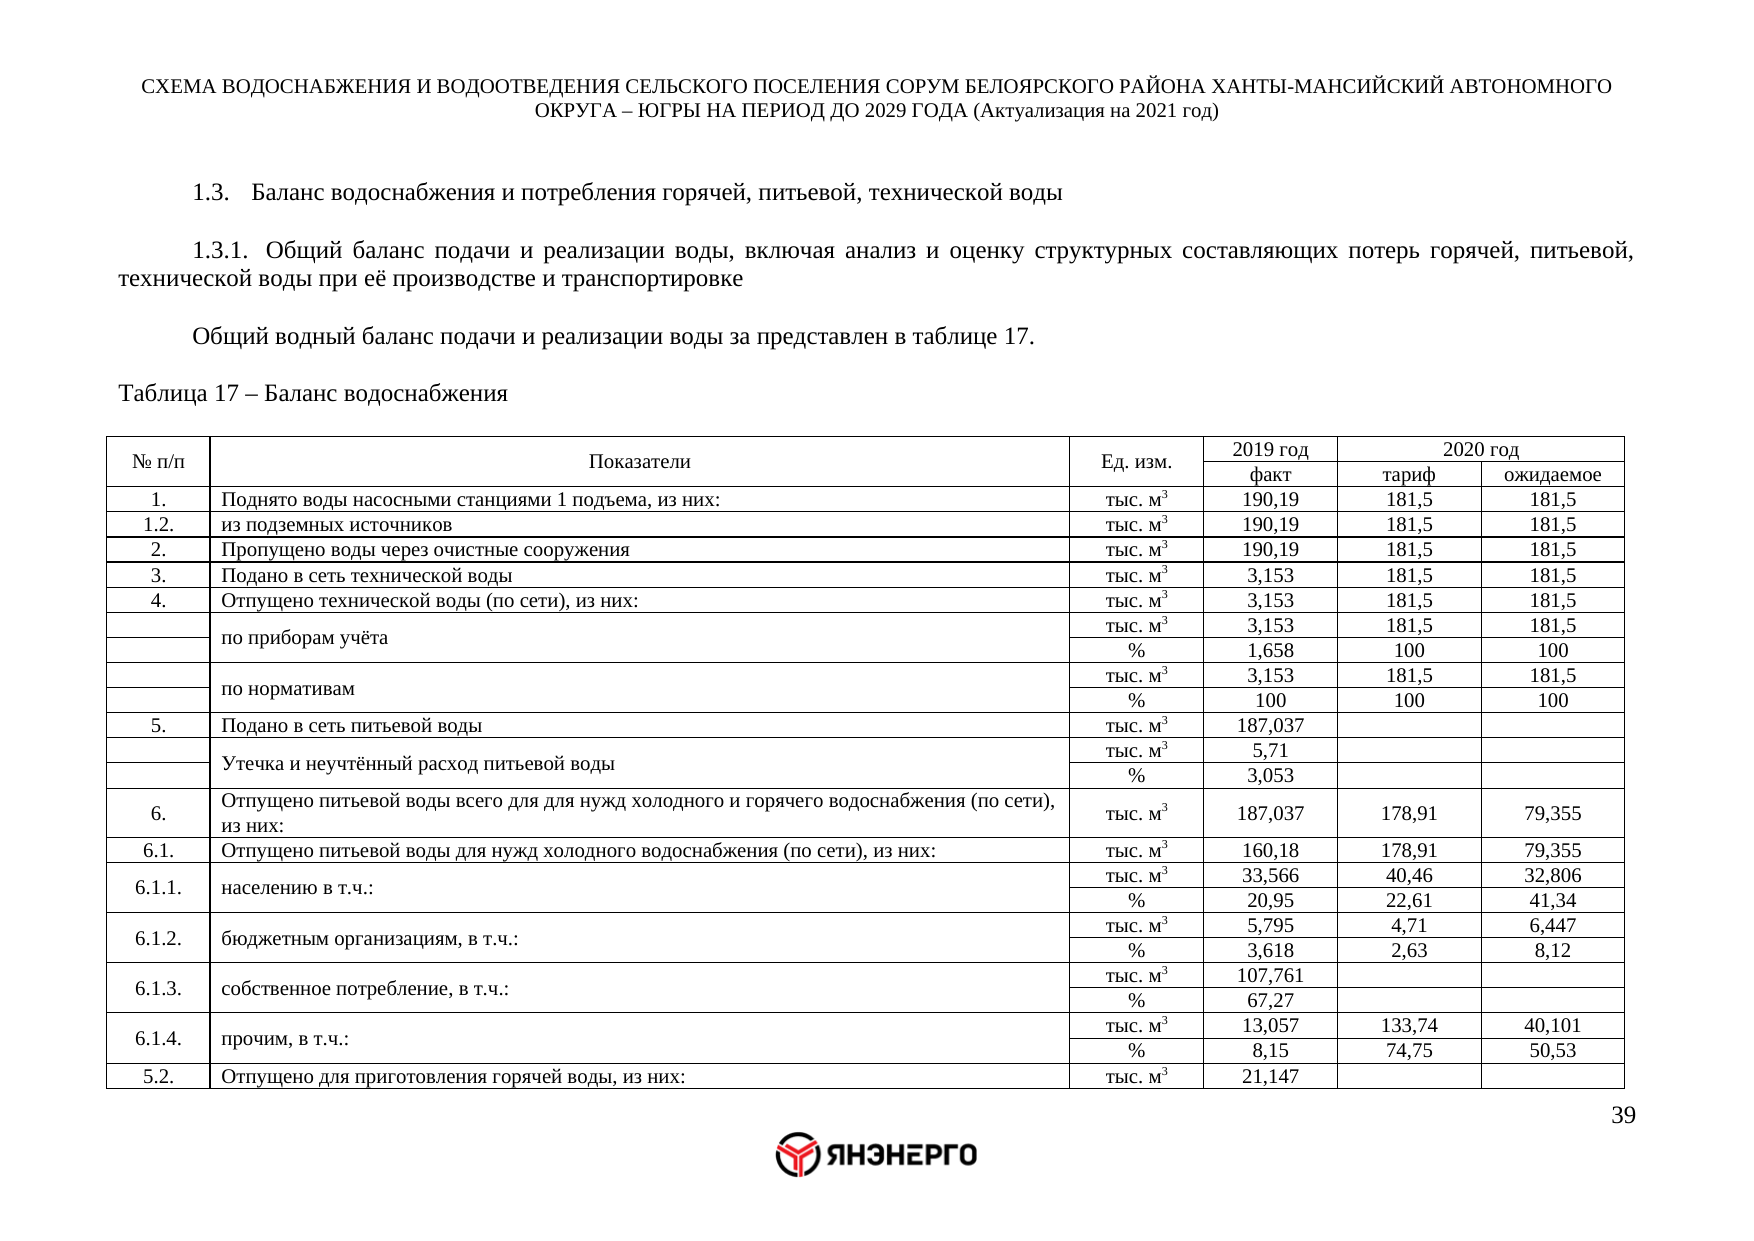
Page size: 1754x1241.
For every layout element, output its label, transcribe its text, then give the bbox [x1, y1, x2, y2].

table_cell Отпущено для приготовления горячей воды, из них: [211, 1064, 1069, 1088]
list Общий баланс подачи и реализации воды, включая анализ и оценку структурных составляющих потерь горячей, питьевой, технической воды при её производстве и транспортировке [118, 235, 1636, 292]
table_cell 20,95 [1204, 888, 1337, 912]
table_cell тариф [1338, 462, 1481, 486]
table_cell Отпущено технической воды (по сети), из них: [211, 588, 1069, 612]
table_cell тыс. м3 [1070, 789, 1203, 837]
table_cell Подано в сеть питьевой воды [211, 713, 1069, 737]
table_cell [1338, 738, 1481, 762]
table_cell 6.1. [107, 838, 209, 862]
table_cell тыс. м3 [1070, 1013, 1203, 1037]
table_cell % [1070, 638, 1203, 662]
table_cell 32,806 [1482, 863, 1624, 887]
table_cell 187,037 [1204, 713, 1337, 737]
table_cell 100 [1482, 688, 1624, 712]
table_cell [1338, 963, 1481, 987]
table_cell 3,153 [1204, 563, 1337, 587]
table_cell % [1070, 763, 1203, 787]
table_cell 181,5 [1338, 487, 1481, 511]
table_cell 107,761 [1204, 963, 1337, 987]
table_cell [1482, 963, 1624, 987]
table_cell 5,71 [1204, 738, 1337, 762]
table_cell 21,147 [1204, 1064, 1337, 1088]
table_cell 79,355 [1482, 838, 1624, 862]
table_cell 181,5 [1482, 588, 1624, 612]
table_cell 178,91 [1338, 789, 1481, 837]
table_cell 3,618 [1204, 938, 1337, 962]
table_cell 181,5 [1338, 588, 1481, 612]
table_cell тыс. м3 [1070, 663, 1203, 687]
table_cell Поднято воды насосными станциями 1 подъема, из них: [211, 487, 1069, 511]
table_cell 181,5 [1482, 487, 1624, 511]
text Общий водный баланс подачи и реализации воды за представлен в таблице 17. [118, 321, 1636, 350]
table_cell 3,153 [1204, 613, 1337, 637]
table_cell 5.2. [107, 1064, 209, 1088]
table_cell 3,153 [1204, 588, 1337, 612]
table_cell % [1070, 988, 1203, 1012]
table_cell [107, 613, 209, 637]
table_cell 6. [107, 789, 209, 837]
table_cell 100 [1338, 688, 1481, 712]
table_cell 181,5 [1482, 538, 1624, 561]
table_cell 1,658 [1204, 638, 1337, 662]
table_cell [1482, 738, 1624, 762]
table_cell 79,355 [1482, 789, 1624, 837]
table_cell Отпущено питьевой воды всего для для нужд холодного и горячего водоснабжения (по сети), из них: [211, 789, 1069, 837]
table_cell 187,037 [1204, 789, 1337, 837]
table_cell Пропущено воды через очистные сооружения [211, 538, 1069, 561]
table_cell 40,101 [1482, 1013, 1624, 1037]
table_cell тыс. м3 [1070, 1064, 1203, 1088]
table_cell из подземных источников [211, 512, 1069, 536]
table_cell [1338, 1064, 1481, 1088]
table_cell 13,057 [1204, 1013, 1337, 1037]
table_cell 100 [1482, 638, 1624, 662]
table_cell 41,34 [1482, 888, 1624, 912]
table_cell 6.1.1. [107, 863, 209, 912]
table_cell 6.1.4. [107, 1013, 209, 1062]
table_cell бюджетным организациям, в т.ч.: [211, 913, 1069, 962]
table_cell 4,71 [1338, 913, 1481, 937]
table_cell 133,74 [1338, 1013, 1481, 1037]
table_cell ожидаемое [1482, 462, 1624, 486]
table_cell Отпущено питьевой воды для нужд холодного водоснабжения (по сети), из них: [211, 838, 1069, 862]
table_cell тыс. м3 [1070, 487, 1203, 511]
table_cell 190,19 [1204, 538, 1337, 561]
table_cell 6,447 [1482, 913, 1624, 937]
table_cell % [1070, 688, 1203, 712]
table_cell 181,5 [1482, 563, 1624, 587]
text Таблица 17 – Баланс водоснабжения [118, 378, 1636, 407]
table_cell тыс. м3 [1070, 538, 1203, 561]
table_cell [1482, 763, 1624, 787]
table_cell 160,18 [1204, 838, 1337, 862]
table_cell по приборам учёта [211, 613, 1069, 662]
table_cell [1338, 713, 1481, 737]
table_cell тыс. м3 [1070, 963, 1203, 987]
table_cell Утечка и неучтённый расход питьевой воды [211, 738, 1069, 787]
table_cell 181,5 [1338, 538, 1481, 561]
table_cell 6.1.2. [107, 913, 209, 962]
table_cell тыс. м3 [1070, 563, 1203, 587]
table_cell факт [1204, 462, 1337, 486]
table_header Показатели [211, 437, 1069, 486]
picture [773, 1129, 980, 1182]
table_cell 181,5 [1338, 563, 1481, 587]
table_header 2019 год [1204, 437, 1337, 461]
table_header Ед. изм. [1070, 437, 1203, 486]
table_cell 33,566 [1204, 863, 1337, 887]
table_cell 1. [107, 487, 209, 511]
table_cell 3,153 [1204, 663, 1337, 687]
table_cell [107, 763, 209, 787]
table_cell 190,19 [1204, 487, 1337, 511]
table_cell [1482, 1064, 1624, 1088]
table_cell [107, 688, 209, 712]
table_cell 181,5 [1338, 663, 1481, 687]
table_header 2020 год [1338, 437, 1624, 461]
table_cell [107, 738, 209, 762]
table_cell тыс. м3 [1070, 863, 1203, 887]
table_cell 181,5 [1338, 613, 1481, 637]
table_cell 2,63 [1338, 938, 1481, 962]
table_cell 190,19 [1204, 512, 1337, 536]
table_cell % [1070, 888, 1203, 912]
table_cell тыс. м3 [1070, 838, 1203, 862]
table_cell [1338, 988, 1481, 1012]
table_cell 178,91 [1338, 838, 1481, 862]
table_cell 181,5 [1482, 613, 1624, 637]
table_header № п/п [107, 437, 209, 486]
table_cell [107, 663, 209, 687]
table_cell 40,46 [1338, 863, 1481, 887]
table_cell 181,5 [1482, 663, 1624, 687]
table_cell % [1070, 1039, 1203, 1062]
table_cell 181,5 [1338, 512, 1481, 536]
list Баланс водоснабжения и потребления горячей, питьевой, технической воды [118, 177, 1636, 206]
table_cell 74,75 [1338, 1039, 1481, 1062]
table_cell Подано в сеть технической воды [211, 563, 1069, 587]
table_cell [1482, 713, 1624, 737]
table_cell прочим, в т.ч.: [211, 1013, 1069, 1062]
table_cell 50,53 [1482, 1039, 1624, 1062]
table_cell 3. [107, 563, 209, 587]
table_cell тыс. м3 [1070, 713, 1203, 737]
table_cell тыс. м3 [1070, 588, 1203, 612]
table_cell тыс. м3 [1070, 613, 1203, 637]
table_cell 8,12 [1482, 938, 1624, 962]
table_cell [1482, 988, 1624, 1012]
table_cell [107, 638, 209, 662]
table_cell 2. [107, 538, 209, 561]
table_cell 100 [1204, 688, 1337, 712]
table_cell 5. [107, 713, 209, 737]
table_cell 22,61 [1338, 888, 1481, 912]
table_cell 6.1.3. [107, 963, 209, 1012]
table_cell 67,27 [1204, 988, 1337, 1012]
table_cell тыс. м3 [1070, 913, 1203, 937]
table_cell 100 [1338, 638, 1481, 662]
table_cell 5,795 [1204, 913, 1337, 937]
table_cell по нормативам [211, 663, 1069, 712]
table_cell 8,15 [1204, 1039, 1337, 1062]
table_cell тыс. м3 [1070, 512, 1203, 536]
table_cell населению в т.ч.: [211, 863, 1069, 912]
table_cell [1338, 763, 1481, 787]
table_cell 181,5 [1482, 512, 1624, 536]
table_cell тыс. м3 [1070, 738, 1203, 762]
table_cell 1.2. [107, 512, 209, 536]
table_cell собственное потребление, в т.ч.: [211, 963, 1069, 1012]
table_cell 4. [107, 588, 209, 612]
table_cell % [1070, 938, 1203, 962]
table_cell 3,053 [1204, 763, 1337, 787]
